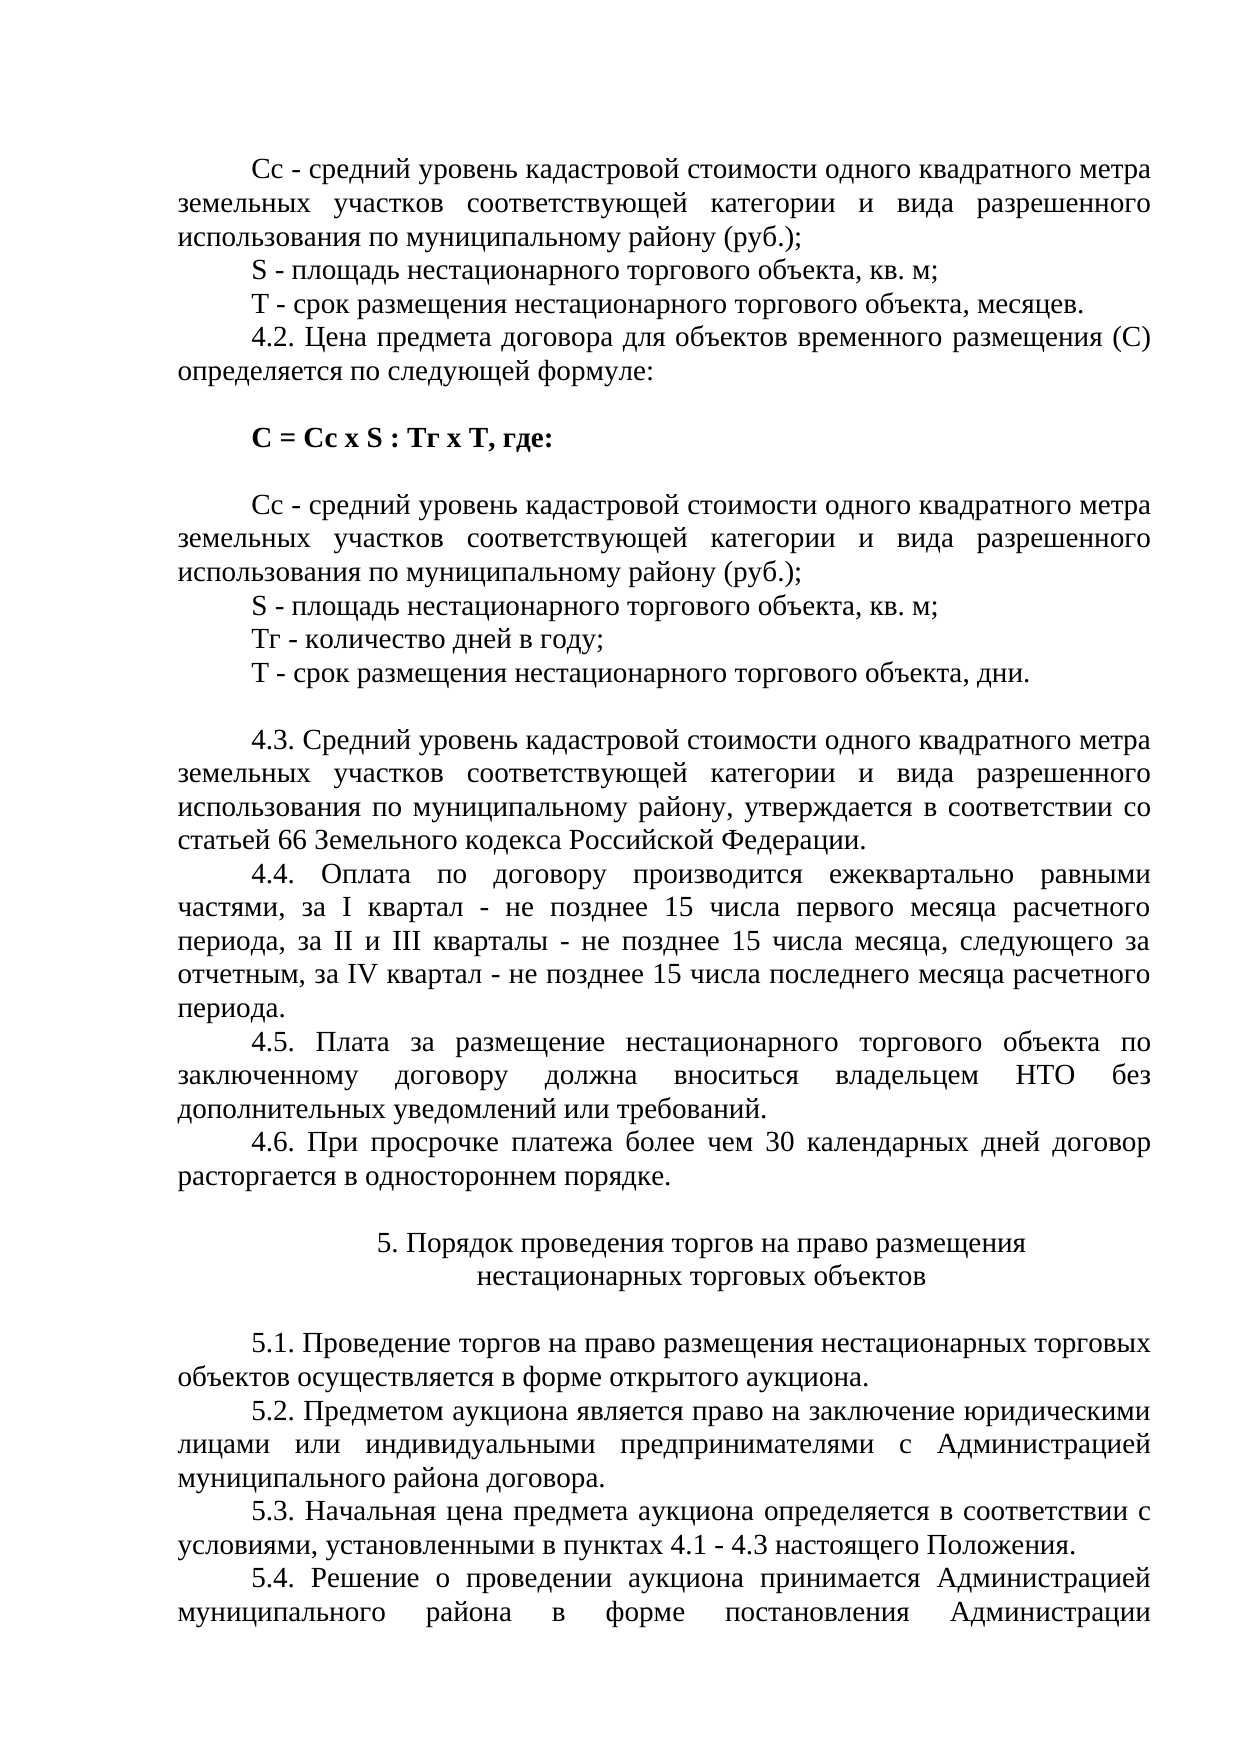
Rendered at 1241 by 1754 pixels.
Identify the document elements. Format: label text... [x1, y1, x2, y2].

text С = Сс x S : Тг x Т, где: [177, 420, 1152, 453]
text 4.6. При просрочке платежа более чем 30 календарных дней договор расторгается в одностороннем порядке. [177, 1124, 1152, 1191]
text Тг - количество дней в году; [177, 621, 1152, 655]
text 5. Порядок проведения торгов на право размещения [177, 1225, 1152, 1258]
text Т - срок размещения нестационарного торгового объекта, дни. [177, 655, 1152, 688]
text S - площадь нестационарного торгового объекта, кв. м; [177, 588, 1152, 621]
text 5.1. Проведение торгов на право размещения нестационарных торговых объектов осуществляется в форме открытого аукциона. [177, 1326, 1152, 1393]
text 4.5. Плата за размещение нестационарного торгового объекта по заключенному договору должна вноситься владельцем НТО без дополнительных уведомлений или требований. [177, 1024, 1152, 1124]
text Сс - средний уровень кадастровой стоимости одного квадратного метра земельных участков соответствующей категории и вида разрешенного использования по муниципальному району (руб.); [177, 152, 1152, 252]
text 5.2. Предметом аукциона является право на заключение юридическими лицами или индивидуальными предпринимателями с Администрацией муниципального района договора. [177, 1393, 1152, 1493]
text Сс - средний уровень кадастровой стоимости одного квадратного метра земельных участков соответствующей категории и вида разрешенного использования по муниципальному району (руб.); [177, 487, 1152, 588]
text S - площадь нестационарного торгового объекта, кв. м; [177, 252, 1152, 286]
text 4.4. Оплата по договору производится ежеквартально равными частями, за I квартал - не позднее 15 числа первого месяца расчетного периода, за II и III кварталы - не позднее 15 числа месяца, следующего за отчетным, за IV квартал - не позднее 15 числа последнего месяца расчетного периода. [177, 856, 1152, 1024]
text 4.3. Средний уровень кадастровой стоимости одного квадратного метра земельных участков соответствующей категории и вида разрешенного использования по муниципальному району, утверждается в соответствии со статьей 66 Земельного кодекса Российской Федерации. [177, 722, 1152, 856]
text Т - срок размещения нестационарного торгового объекта, месяцев. [177, 286, 1152, 319]
text нестационарных торговых объектов [177, 1258, 1152, 1292]
text 5.3. Начальная цена предмета аукциона определяется в соответствии с условиями, установленными в пунктах 4.1 - 4.3 настоящего Положения. [177, 1493, 1152, 1560]
text 4.2. Цена предмета договора для объектов временного размещения (С) определяется по следующей формуле: [177, 319, 1152, 386]
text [177, 1560, 1152, 1627]
